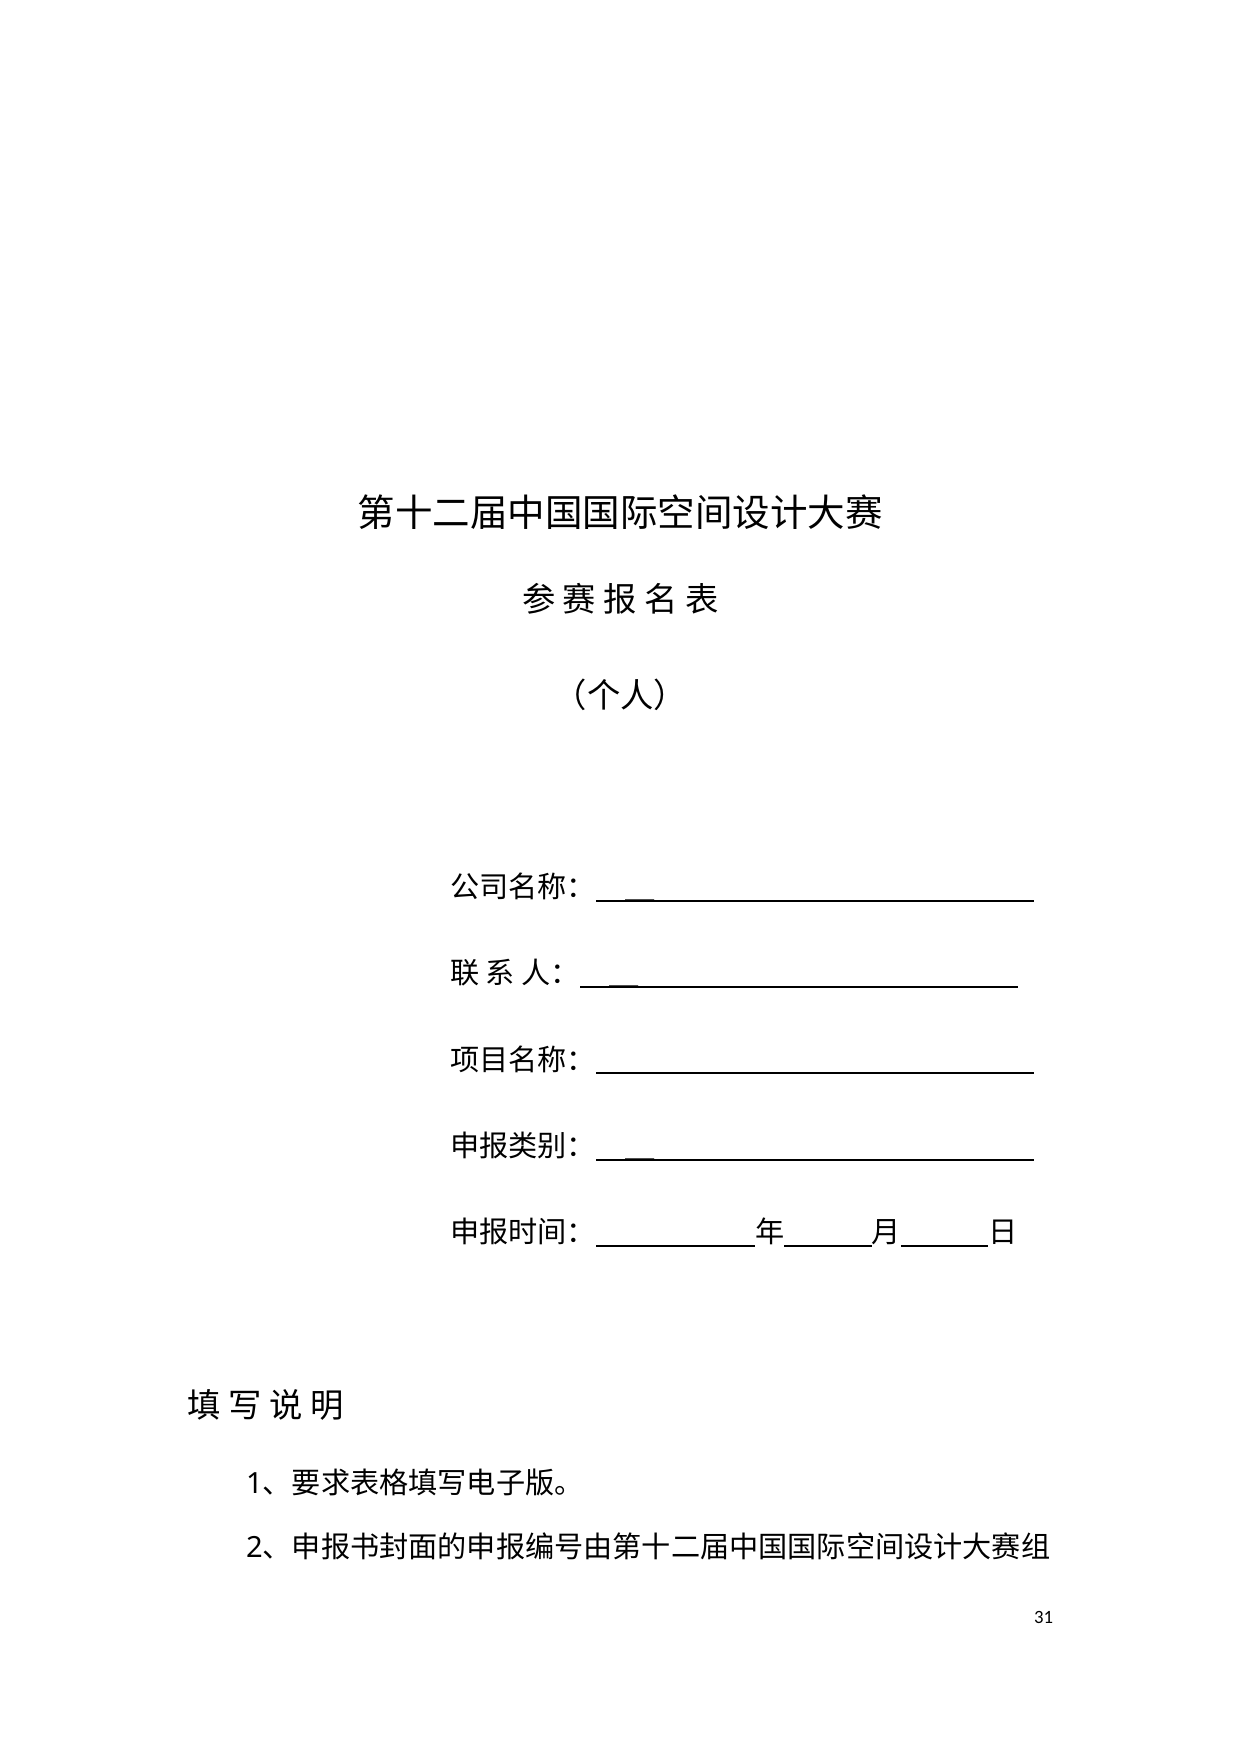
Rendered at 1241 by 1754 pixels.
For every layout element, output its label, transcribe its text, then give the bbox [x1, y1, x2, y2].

text 项目名称： ＿ [187, 1025, 1053, 1090]
text 申报时间： 年 月 日 [187, 1197, 1053, 1262]
text 申报类别： ＿ [187, 1111, 1053, 1176]
text 1、要求表格填写电子版。 [187, 1460, 1053, 1502]
text （个人） [187, 661, 1053, 726]
text 参 赛 报 名 表 [187, 564, 1053, 629]
text 公司名称： ＿ [187, 852, 1053, 917]
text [187, 1523, 1053, 1566]
text 联 系 人： ＿ [187, 939, 1053, 1004]
text 填 写 说 明 [187, 1371, 1053, 1436]
text 第十二届中国国际空间设计大赛 [187, 483, 1053, 537]
